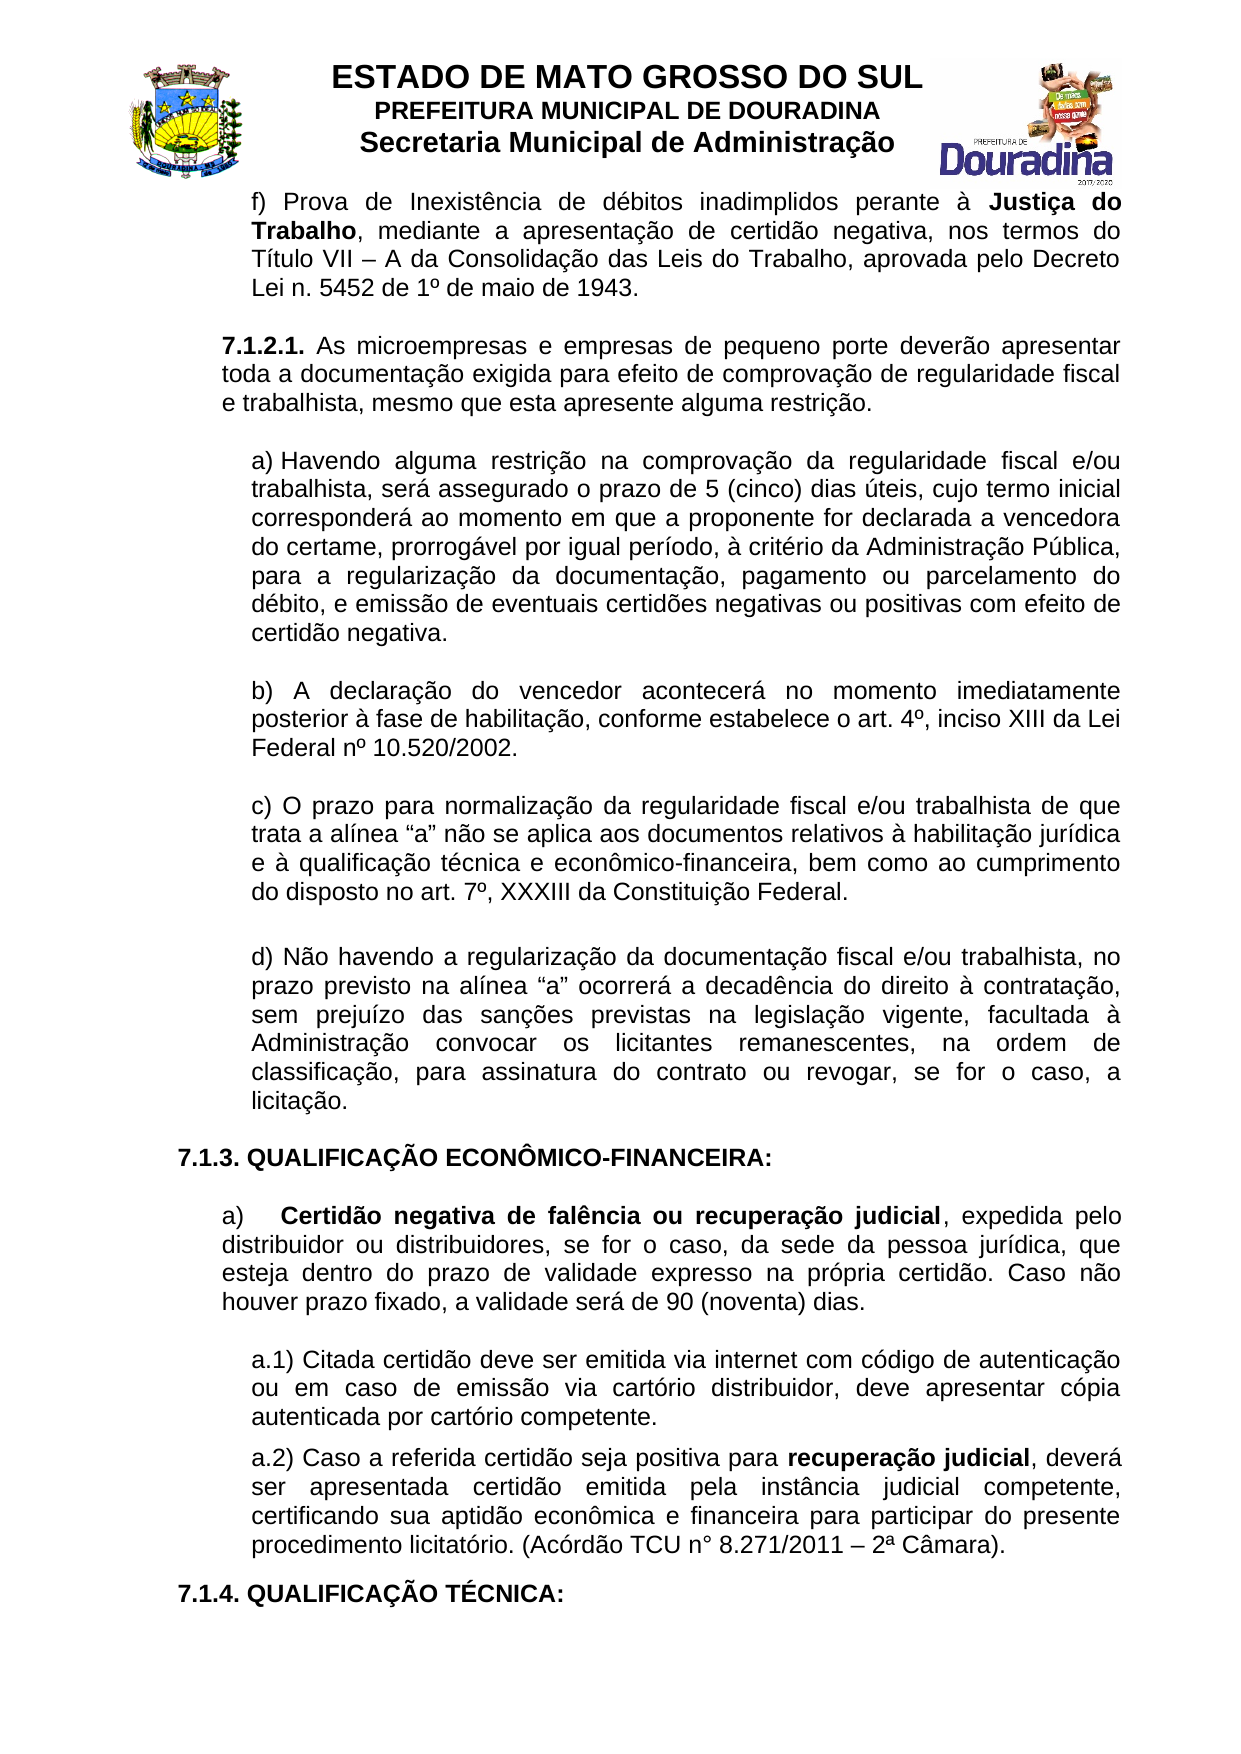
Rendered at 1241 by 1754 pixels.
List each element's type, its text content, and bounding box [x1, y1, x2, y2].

text c) O prazo para normalização da regularidade fiscal e/ou trabalhista de que trata a alínea “a” não se aplica aos documentos relativos à habilitação jurídica e à qualificação técnica e econômico-financeira, bem como ao cumprimento do disposto no art. 7º, XXXIII da Constituição Federal. [251, 791, 1122, 906]
text a.2) Caso a referida certidão seja positiva para recuperação judicial, deverá ser apresentada certidão emitida pela instância judicial competente, certificando sua aptidão econômica e financeira para participar do presente procedimento licitatório. (Acórdão TCU n° 8.271/2011 – 2ª Câmara). [251, 1443, 1122, 1558]
text a.1) Citada certidão deve ser emitida via internet com código de autenticação ou em caso de emissão via cartório distribuidor, deve apresentar cópia autenticada por cartório competente. [251, 1345, 1122, 1431]
picture [119, 51, 251, 189]
picture [929, 58, 1123, 189]
text d) Não havendo a regularização da documentação fiscal e/ou trabalhista, no prazo previsto na alínea “a” ocorrerá a decadência do direito à contratação, sem prejuízo das sanções previstas na legislação vigente, facultada à Administração convocar os licitantes remanescentes, na ordem de classificação, para assinatura do contrato ou revogar, se for o caso, a licitação. [251, 942, 1122, 1115]
text f) Prova de Inexistência de débitos inadimplidos perante à Justiça do Trabalho, mediante a apresentação de certidão negativa, nos termos do Título VII – A da Consolidação das Leis do Trabalho, aprovada pelo Decreto Lei n. 5452 de 1º de maio de 1943. [251, 187, 1122, 302]
text b) A declaração do vencedor acontecerá no momento imediatamente posterior à fase de habilitação, conforme estabelece o art. 4º, inciso XIII da Lei Federal nº 10.520/2002. [251, 676, 1122, 762]
list Certidão negativa de falência ou recuperação judicial, expedida pelo distribuidor ou distribuidores, se for o caso, da sede da pessoa jurídica, que esteja dentro do prazo de validade expresso na própria certidão. Caso não houver prazo fixado, a validade será de 90 (noventa) dias. [222, 1201, 1122, 1316]
text 7.1.2.1. As microempresas e empresas de pequeno porte deverão apresentar toda a documentação exigida para efeito de comprovação de regularidade fiscal e trabalhista, mesmo que esta apresente alguma restrição. [222, 331, 1122, 417]
text 7.1.3. QUALIFICAÇÃO ECONÔMICO-FINANCEIRA: [177, 1143, 1122, 1172]
list Havendo alguma restrição na comprovação da regularidade fiscal e/ou trabalhista, será assegurado o prazo de 5 (cinco) dias úteis, cujo termo inicial corresponderá ao momento em que a proponente for declarada a vencedora do certame, prorrogável por igual período, à critério da Administração Pública, para a regularização da documentação, pagamento ou parcelamento do débito, e emissão de eventuais certidões negativas ou positivas com efeito de certidão negativa. [251, 446, 1122, 647]
text 7.1.4. QUALIFICAÇÃO TÉCNICA: [177, 1579, 1122, 1608]
